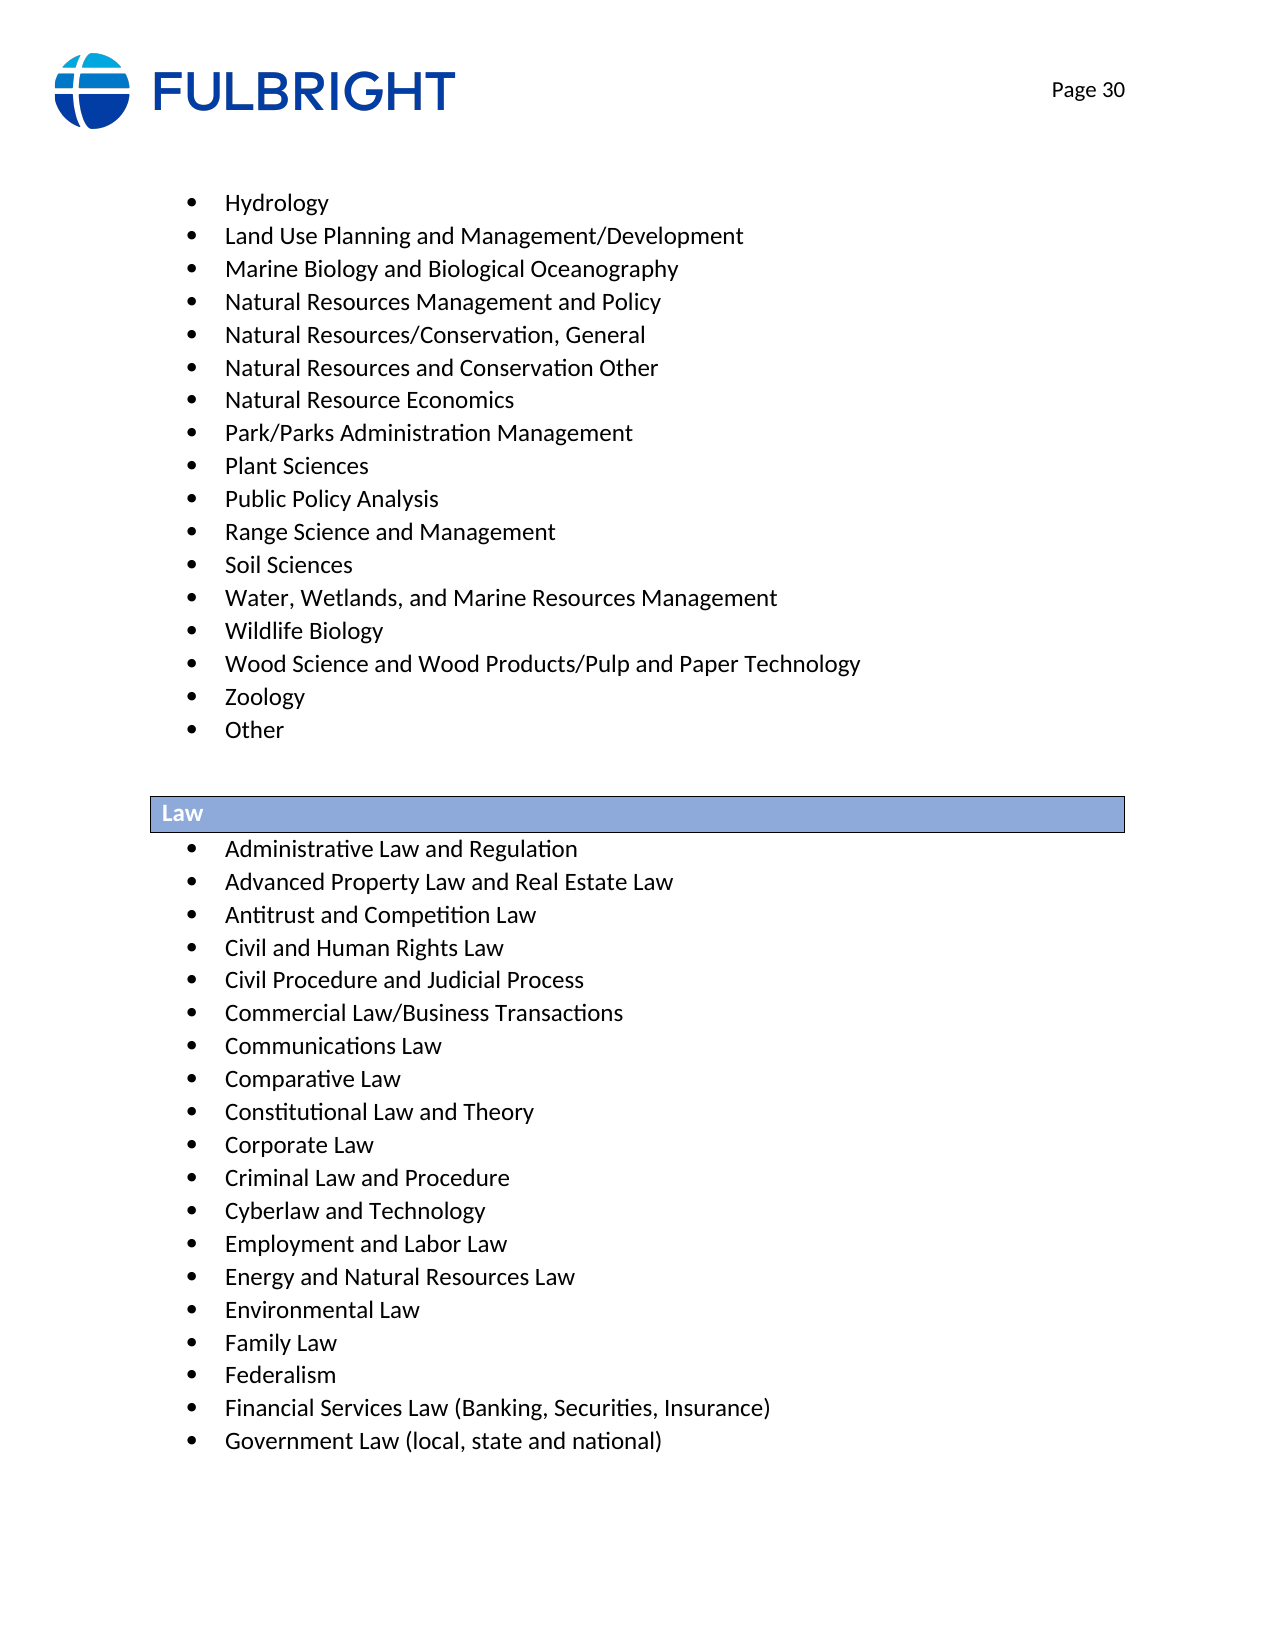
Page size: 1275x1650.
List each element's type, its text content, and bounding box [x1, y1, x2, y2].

list Antitrust and Competition Law [187, 899, 1125, 929]
list Natural Resources/Conservation, General [187, 319, 1125, 349]
list Family Law [187, 1327, 1125, 1357]
list Land Use Planning and Management/Development [187, 220, 1125, 251]
table_header Law [151, 797, 1124, 832]
list Plant Sciences [187, 450, 1125, 481]
list Natural Resources Management and Policy [187, 286, 1125, 316]
list Corporate Law [187, 1129, 1125, 1160]
list Advanced Property Law and Real Estate Law [187, 866, 1125, 896]
list Criminal Law and Procedure [187, 1162, 1125, 1193]
list Financial Services Law (Banking, Securities, Insurance) [187, 1393, 1125, 1423]
list Range Science and Management [187, 516, 1125, 547]
list Natural Resources and Conservation Other [187, 352, 1125, 382]
list Energy and Natural Resources Law [187, 1261, 1125, 1291]
list Employment and Labor Law [187, 1228, 1125, 1258]
list Administrative Law and Regulation [187, 833, 1125, 863]
list Wildlife Biology [187, 615, 1125, 646]
list Hydrology [187, 187, 1125, 218]
list Communications Law [187, 1031, 1125, 1061]
list Constitutional Law and Theory [187, 1096, 1125, 1127]
list Natural Resource Economics [187, 384, 1125, 415]
list Cyberlaw and Technology [187, 1195, 1125, 1226]
list Other [187, 714, 1125, 744]
list Commercial Law/Business Transactions [187, 998, 1125, 1028]
list Zoology [187, 681, 1125, 711]
picture [54, 53, 456, 129]
list Public Policy Analysis [187, 483, 1125, 514]
list Comparative Law [187, 1063, 1125, 1094]
list Environmental Law [187, 1294, 1125, 1324]
list Civil and Human Rights Law [187, 932, 1125, 962]
list Soil Sciences [187, 549, 1125, 580]
list Water, Wetlands, and Marine Resources Management [187, 582, 1125, 613]
list Marine Biology and Biological Oceanography [187, 253, 1125, 283]
list Federalism [187, 1360, 1125, 1390]
list Park/Parks Administration Management [187, 417, 1125, 448]
list Wood Science and Wood Products/Pulp and Paper Technology [187, 648, 1125, 678]
list Government Law (local, state and national) [187, 1426, 1125, 1456]
list Civil Procedure and Judicial Process [187, 965, 1125, 995]
